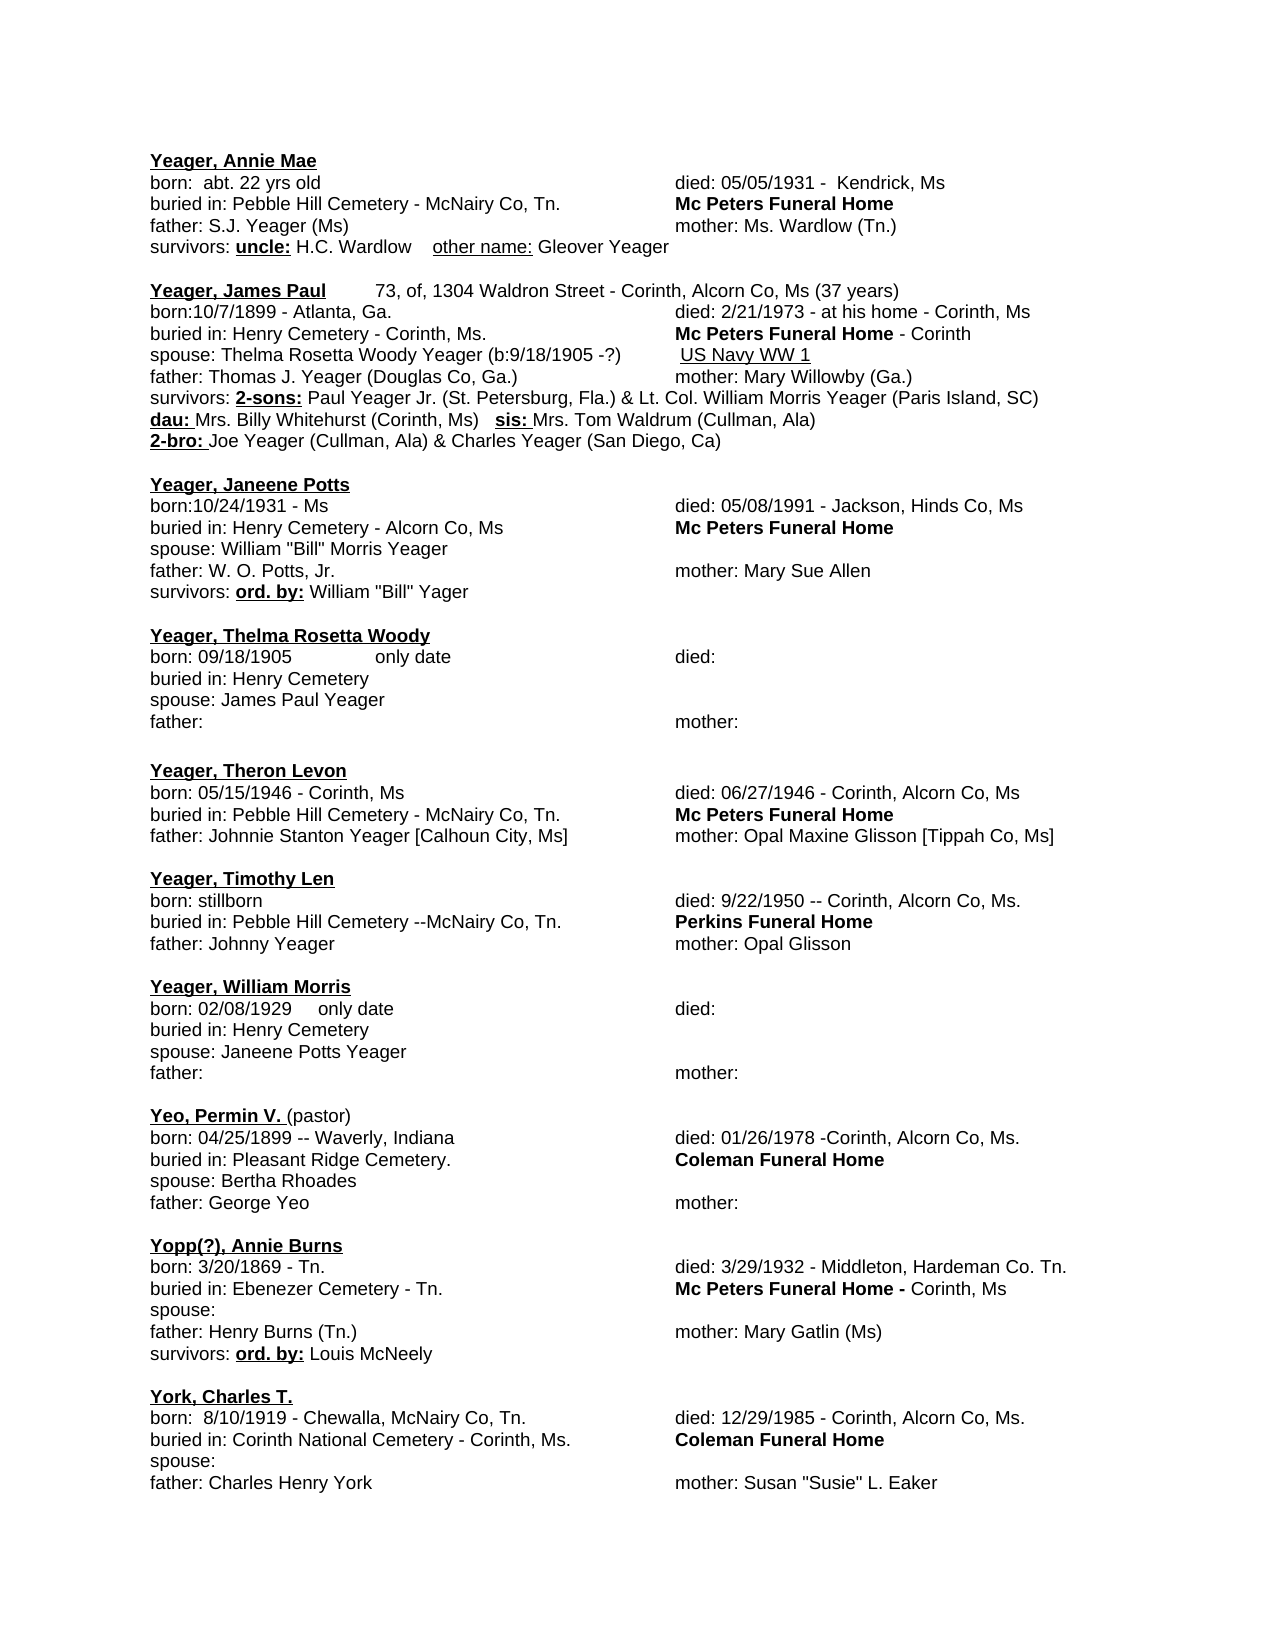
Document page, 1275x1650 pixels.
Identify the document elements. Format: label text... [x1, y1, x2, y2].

text buried in: Henry Cemetery - Corinth, Ms. Mc Peters Funeral Home - Corinth [150, 322, 1125, 344]
text Yeager, Thelma Rosetta Woody [150, 624, 1125, 646]
text Yeager, William Morris [150, 976, 1125, 997]
text survivors: ord. by: William "Bill" Yager [150, 581, 1125, 603]
text Yeo, Permin V. (pastor) [150, 1105, 1125, 1127]
text buried in: Henry Cemetery [150, 1019, 1125, 1041]
text born: 8/10/1919 - Chewalla, McNairy Co, Tn. died: 12/29/1985 - Corinth, Alcorn Co, Ms. [150, 1407, 1125, 1429]
text born: stillborn died: 9/22/1950 -- Corinth, Alcorn Co, Ms. [150, 889, 1125, 911]
text Yeager, James Paul 73, of, 1304 Waldron Street - Corinth, Alcorn Co, Ms (37 years) [150, 279, 1125, 301]
text father: George Yeo mother: [150, 1191, 1125, 1213]
text father: mother: [150, 1062, 1125, 1084]
text father: Thomas J. Yeager (Douglas Co, Ga.) mother: Mary Willowby (Ga.) [150, 366, 1125, 387]
text buried in: Henry Cemetery - Alcorn Co, Ms Mc Peters Funeral Home [150, 517, 1125, 538]
text Yopp(?), Annie Burns [150, 1234, 1125, 1256]
text spouse: Thelma Rosetta Woody Yeager (b:9/18/1905 -?) US Navy WW 1 [150, 344, 1125, 366]
text father: mother: [150, 711, 1125, 732]
text dau: Mrs. Billy Whitehurst (Corinth, Ms) sis: Mrs. Tom Waldrum (Cullman, Ala) [150, 409, 1125, 430]
text buried in: Corinth National Cemetery - Corinth, Ms. Coleman Funeral Home [150, 1429, 1125, 1450]
text buried in: Pebble Hill Cemetery - McNairy Co, Tn. Mc Peters Funeral Home [150, 193, 1125, 215]
text Yeager, Annie Mae [150, 150, 1125, 172]
text York, Charles T. [150, 1386, 1125, 1407]
text buried in: Pebble Hill Cemetery - McNairy Co, Tn. Mc Peters Funeral Home [150, 803, 1125, 825]
text spouse: Janeene Potts Yeager [150, 1041, 1125, 1062]
text born:10/24/1931 - Ms died: 05/08/1991 - Jackson, Hinds Co, Ms [150, 495, 1125, 517]
text father: Charles Henry York mother: Susan "Susie" L. Eaker [150, 1472, 1125, 1493]
text spouse: William "Bill" Morris Yeager father: W. O. Potts, Jr. mother: Mary Sue Allen [150, 538, 1125, 581]
text spouse: Bertha Rhoades [150, 1170, 1125, 1191]
text buried in: Pebble Hill Cemetery --McNairy Co, Tn. Perkins Funeral Home [150, 911, 1125, 933]
text born: 09/18/1905 only date died: [150, 646, 1125, 667]
text 2-bro: Joe Yeager (Cullman, Ala) & Charles Yeager (San Diego, Ca) [150, 430, 1125, 452]
text born:10/7/1899 - Atlanta, Ga. died: 2/21/1973 - at his home - Corinth, Ms [150, 301, 1125, 322]
text buried in: Henry Cemetery [150, 667, 1125, 689]
text Yeager, Janeene Potts [150, 473, 1125, 495]
text born: 02/08/1929 only date died: [150, 997, 1125, 1019]
text born: 3/20/1869 - Tn. died: 3/29/1932 - Middleton, Hardeman Co. Tn. [150, 1256, 1125, 1278]
text buried in: Ebenezer Cemetery - Tn. Mc Peters Funeral Home - Corinth, Ms [150, 1278, 1125, 1299]
text Yeager, Theron Levon [150, 760, 1125, 782]
text father: Johnny Yeager mother: Opal Glisson [150, 933, 1125, 954]
text born: 05/15/1946 - Corinth, Ms died: 06/27/1946 - Corinth, Alcorn Co, Ms [150, 782, 1125, 803]
text born: 04/25/1899 -- Waverly, Indiana died: 01/26/1978 -Corinth, Alcorn Co, Ms. [150, 1127, 1125, 1148]
text Yeager, Timothy Len [150, 868, 1125, 889]
text born: abt. 22 yrs old died: 05/05/1931 - Kendrick, Ms [150, 172, 1125, 193]
text spouse: [150, 1450, 1125, 1472]
text father: Johnnie Stanton Yeager [Calhoun City, Ms] mother: Opal Maxine Glisson [Tippah Co, Ms] [150, 825, 1125, 846]
text spouse: father: Henry Burns (Tn.) mother: Mary Gatlin (Ms) [150, 1299, 1125, 1342]
text survivors: uncle: H.C. Wardlow other name: Gleover Yeager [150, 236, 1125, 258]
text survivors: 2-sons: Paul Yeager Jr. (St. Petersburg, Fla.) & Lt. Col. William Morris Yeager (Paris Island, SC) [150, 387, 1125, 409]
text buried in: Pleasant Ridge Cemetery. Coleman Funeral Home [150, 1148, 1125, 1170]
text father: S.J. Yeager (Ms) mother: Ms. Wardlow (Tn.) [150, 215, 1125, 236]
text spouse: James Paul Yeager [150, 689, 1125, 711]
text survivors: ord. by: Louis McNeely [150, 1342, 1125, 1364]
